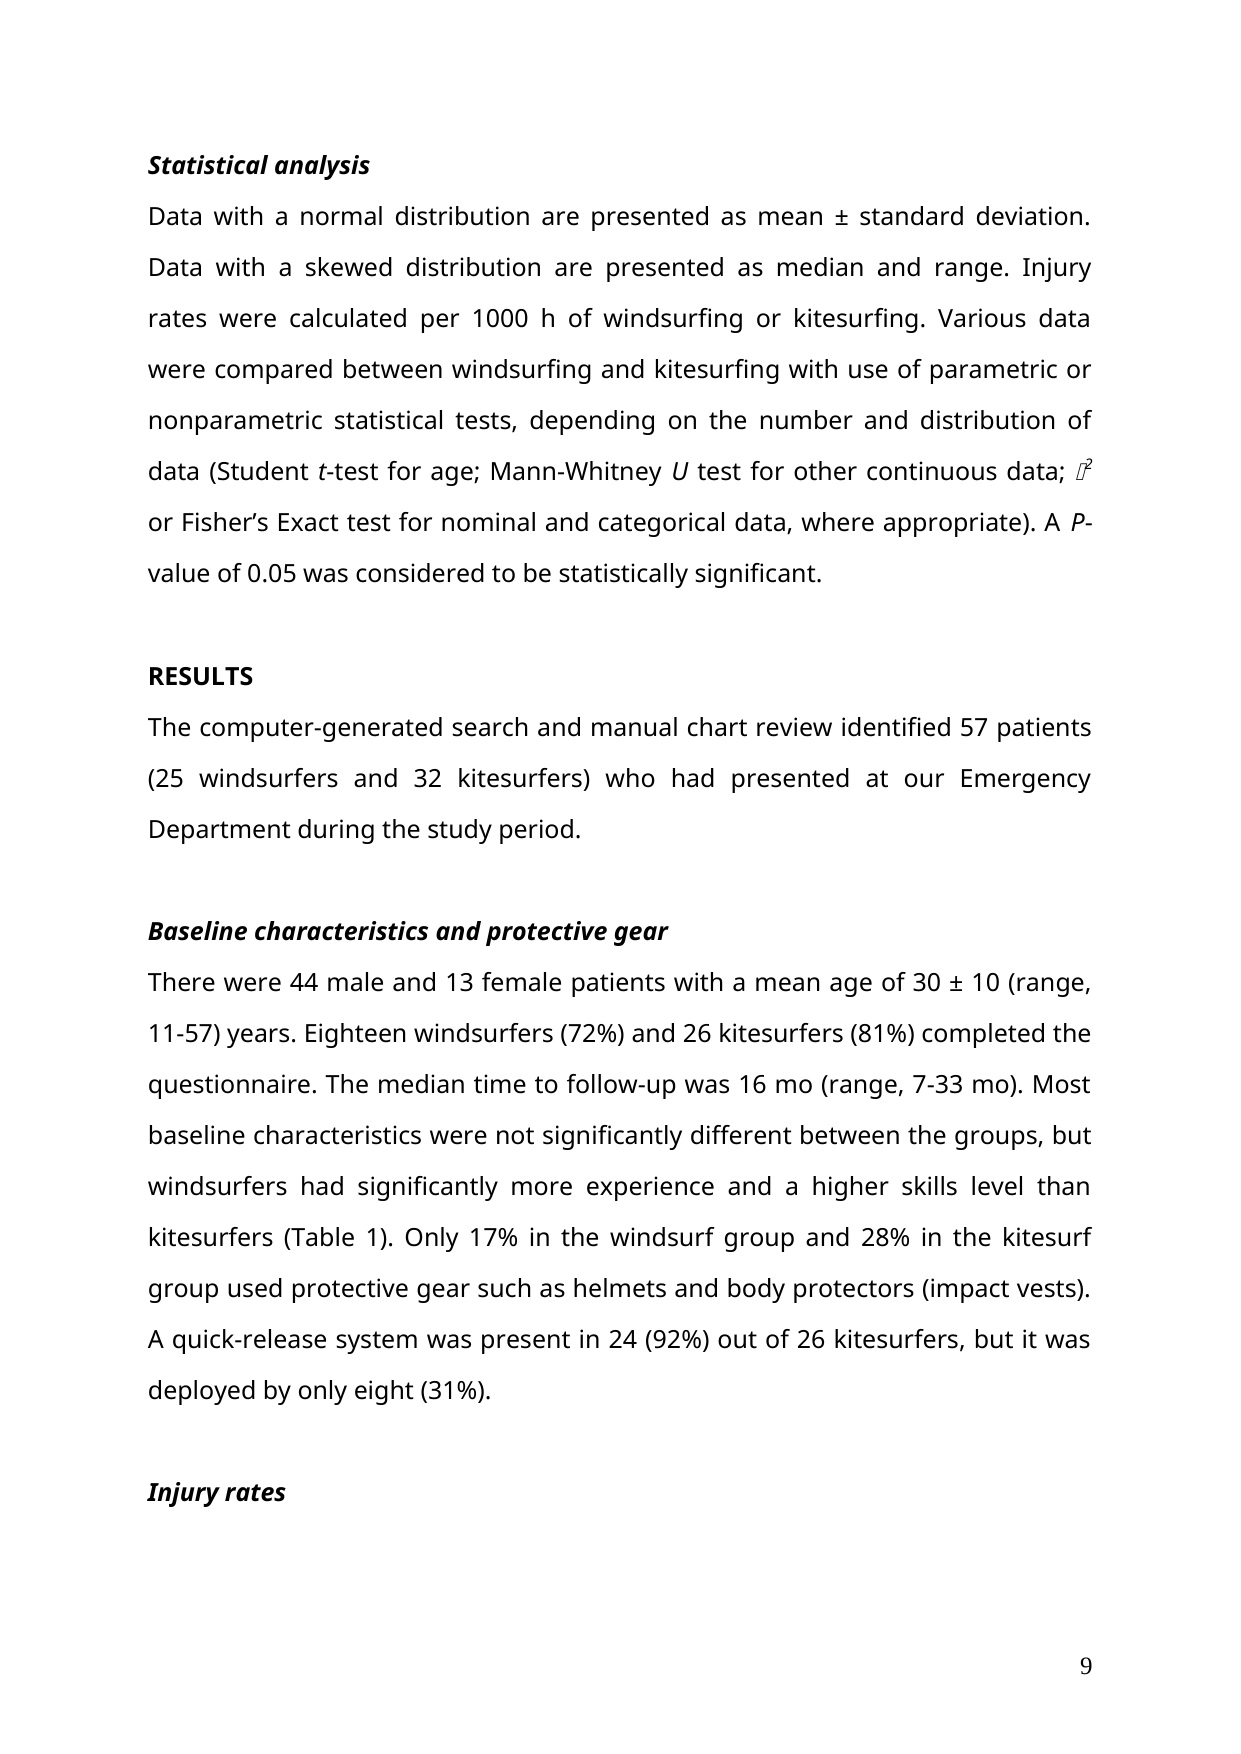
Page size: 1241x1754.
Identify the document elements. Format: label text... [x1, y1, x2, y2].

text Data with a normal distribution are presented as mean ± standard deviation. Data with a skewed distribution are presented as median and range. Injury rates were calculated per 1000 h of windsurfing or kitesurfing. Various data were compared between windsurfing and kitesurfing with use of parametric or nonparametric statistical tests, depending on the number and distribution of data (Student t-test for age; Mann-Whitney U test for other continuous data; 2 or Fisher’s Exact test for nominal and categorical data, where appropriate). A P-value of 0.05 was considered to be statistically significant. [148, 199, 1092, 590]
text Injury rates [148, 1475, 1092, 1509]
text RESULTS [148, 658, 1092, 692]
text Baseline characteristics and protective gear [148, 913, 1092, 947]
text There were 44 male and 13 female patients with a mean age of 30 ± 10 (range, 11-57) years. Eighteen windsurfers (72%) and 26 kitesurfers (81%) completed the questionnaire. The median time to follow-up was 16 mo (range, 7-33 mo). Most baseline characteristics were not significantly different between the groups, but windsurfers had significantly more experience and a higher skills level than kitesurfers (Table 1). Only 17% in the windsurf group and 28% in the kitesurf group used protective gear such as helmets and body protectors (impact vests). A quick-release system was present in 24 (92%) out of 26 kitesurfers, but it was deployed by only eight (31%). [148, 964, 1092, 1407]
text Statistical analysis [148, 148, 1092, 182]
text The computer-generated search and manual chart review identified 57 patients (25 windsurfers and 32 kitesurfers) who had presented at our Emergency Department during the study period. [148, 709, 1092, 845]
